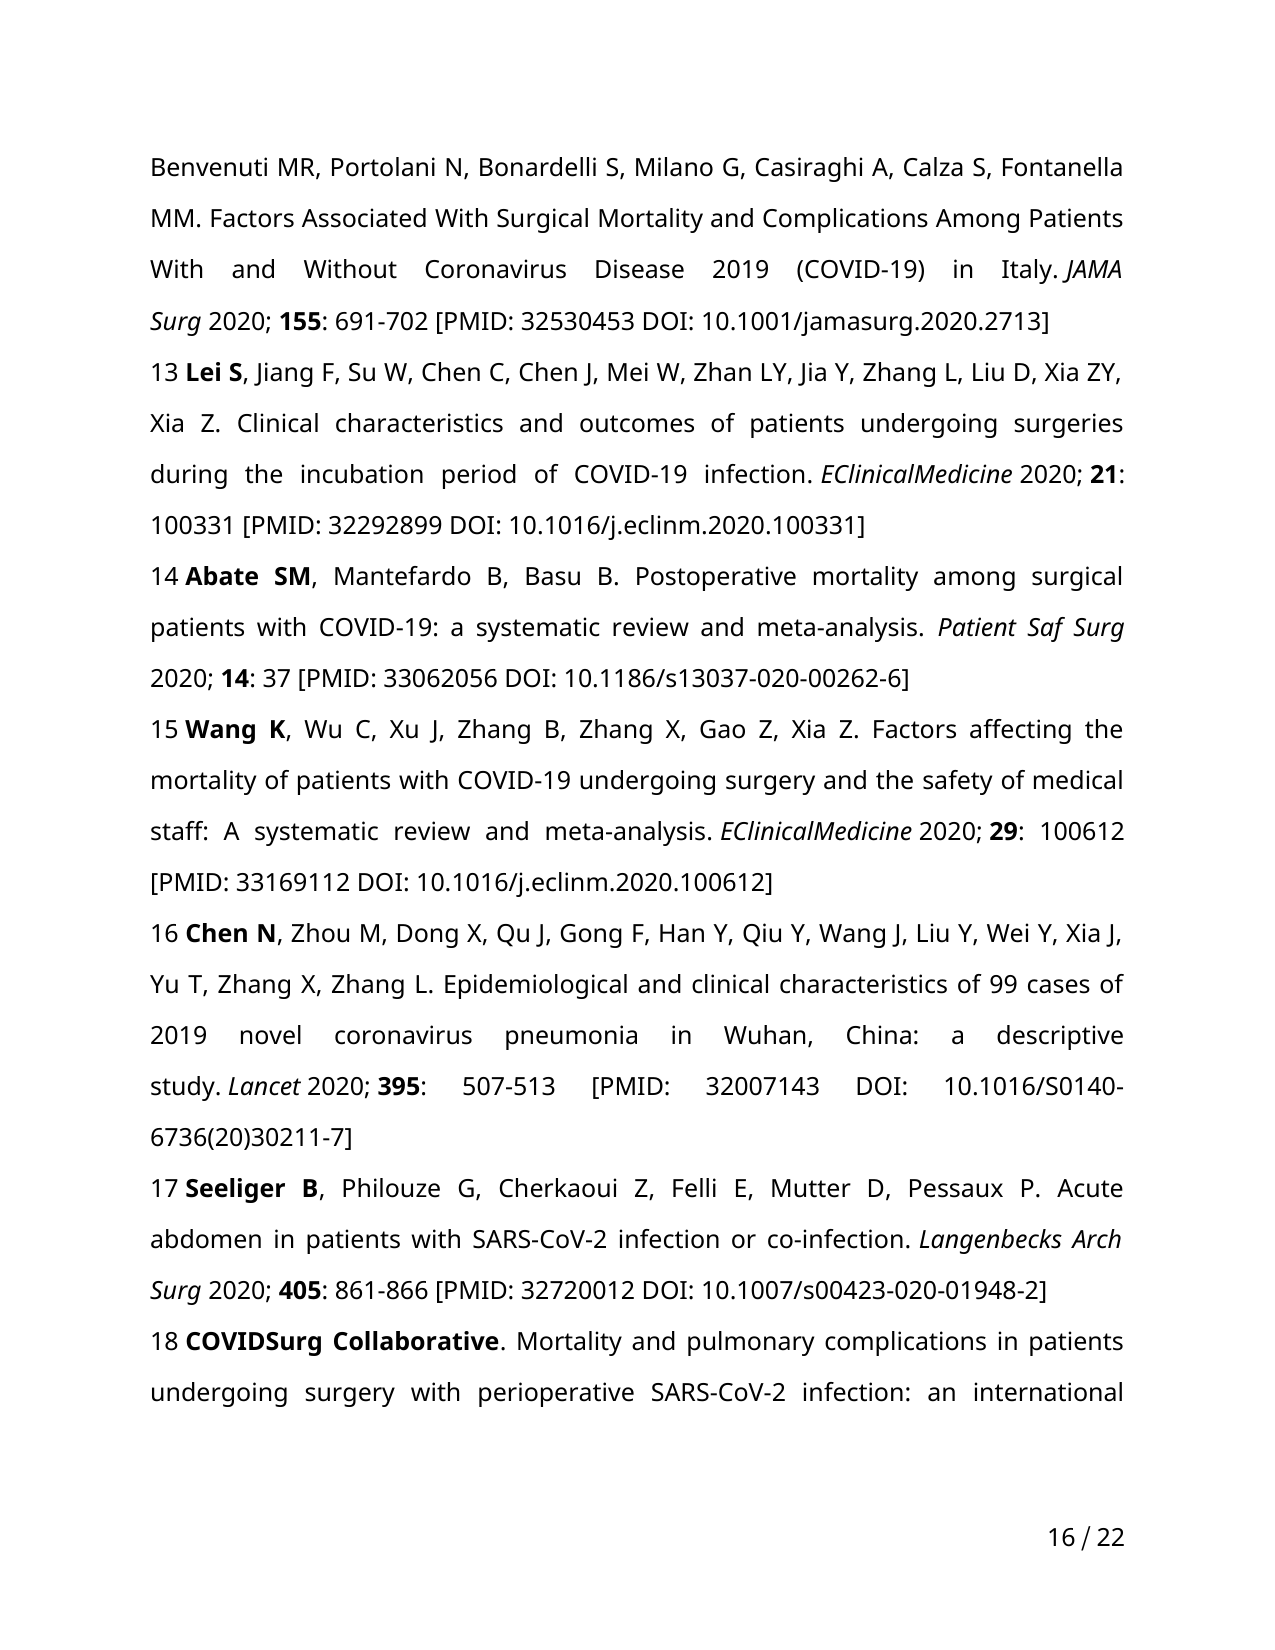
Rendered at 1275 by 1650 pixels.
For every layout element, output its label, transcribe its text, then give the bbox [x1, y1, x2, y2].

text 16 Chen N, Zhou M, Dong X, Qu J, Gong F, Han Y, Qiu Y, Wang J, Liu Y, Wei Y, Xia J, Yu T, Zhang X, Zhang L. Epidemiological and clinical characteristics of 99 cases of 2019 novel coronavirus pneumonia in Wuhan, China: a descriptive study. Lancet 2020; 395: 507-513 [PMID: 32007143 DOI: 10.1016/S0140-6736(20)30211-7] [150, 916, 1125, 1154]
text 17 Seeliger B, Philouze G, Cherkaoui Z, Felli E, Mutter D, Pessaux P. Acute abdomen in patients with SARS-CoV-2 infection or co-infection. Langenbecks Arch Surg 2020; 405: 861-866 [PMID: 32720012 DOI: 10.1007/s00423-020-01948-2] [150, 1171, 1125, 1307]
text 13 Lei S, Jiang F, Su W, Chen C, Chen J, Mei W, Zhan LY, Jia Y, Zhang L, Liu D, Xia ZY, Xia Z. Clinical characteristics and outcomes of patients undergoing surgeries during the incubation period of COVID-19 infection. EClinicalMedicine 2020; 21: 100331 [PMID: 32292899 DOI: 10.1016/j.eclinm.2020.100331] [150, 354, 1125, 541]
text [150, 1324, 1125, 1409]
text 15 Wang K, Wu C, Xu J, Zhang B, Zhang X, Gao Z, Xia Z. Factors affecting the mortality of patients with COVID-19 undergoing surgery and the safety of medical staff: A systematic review and meta-analysis. EClinicalMedicine 2020; 29: 100612 [PMID: 33169112 DOI: 10.1016/j.eclinm.2020.100612] [150, 711, 1125, 899]
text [150, 150, 1125, 337]
text 14 Abate SM, Mantefardo B, Basu B. Postoperative mortality among surgical patients with COVID-19: a systematic review and meta-analysis. Patient Saf Surg 2020; 14: 37 [PMID: 33062056 DOI: 10.1186/s13037-020-00262-6] [150, 558, 1125, 694]
